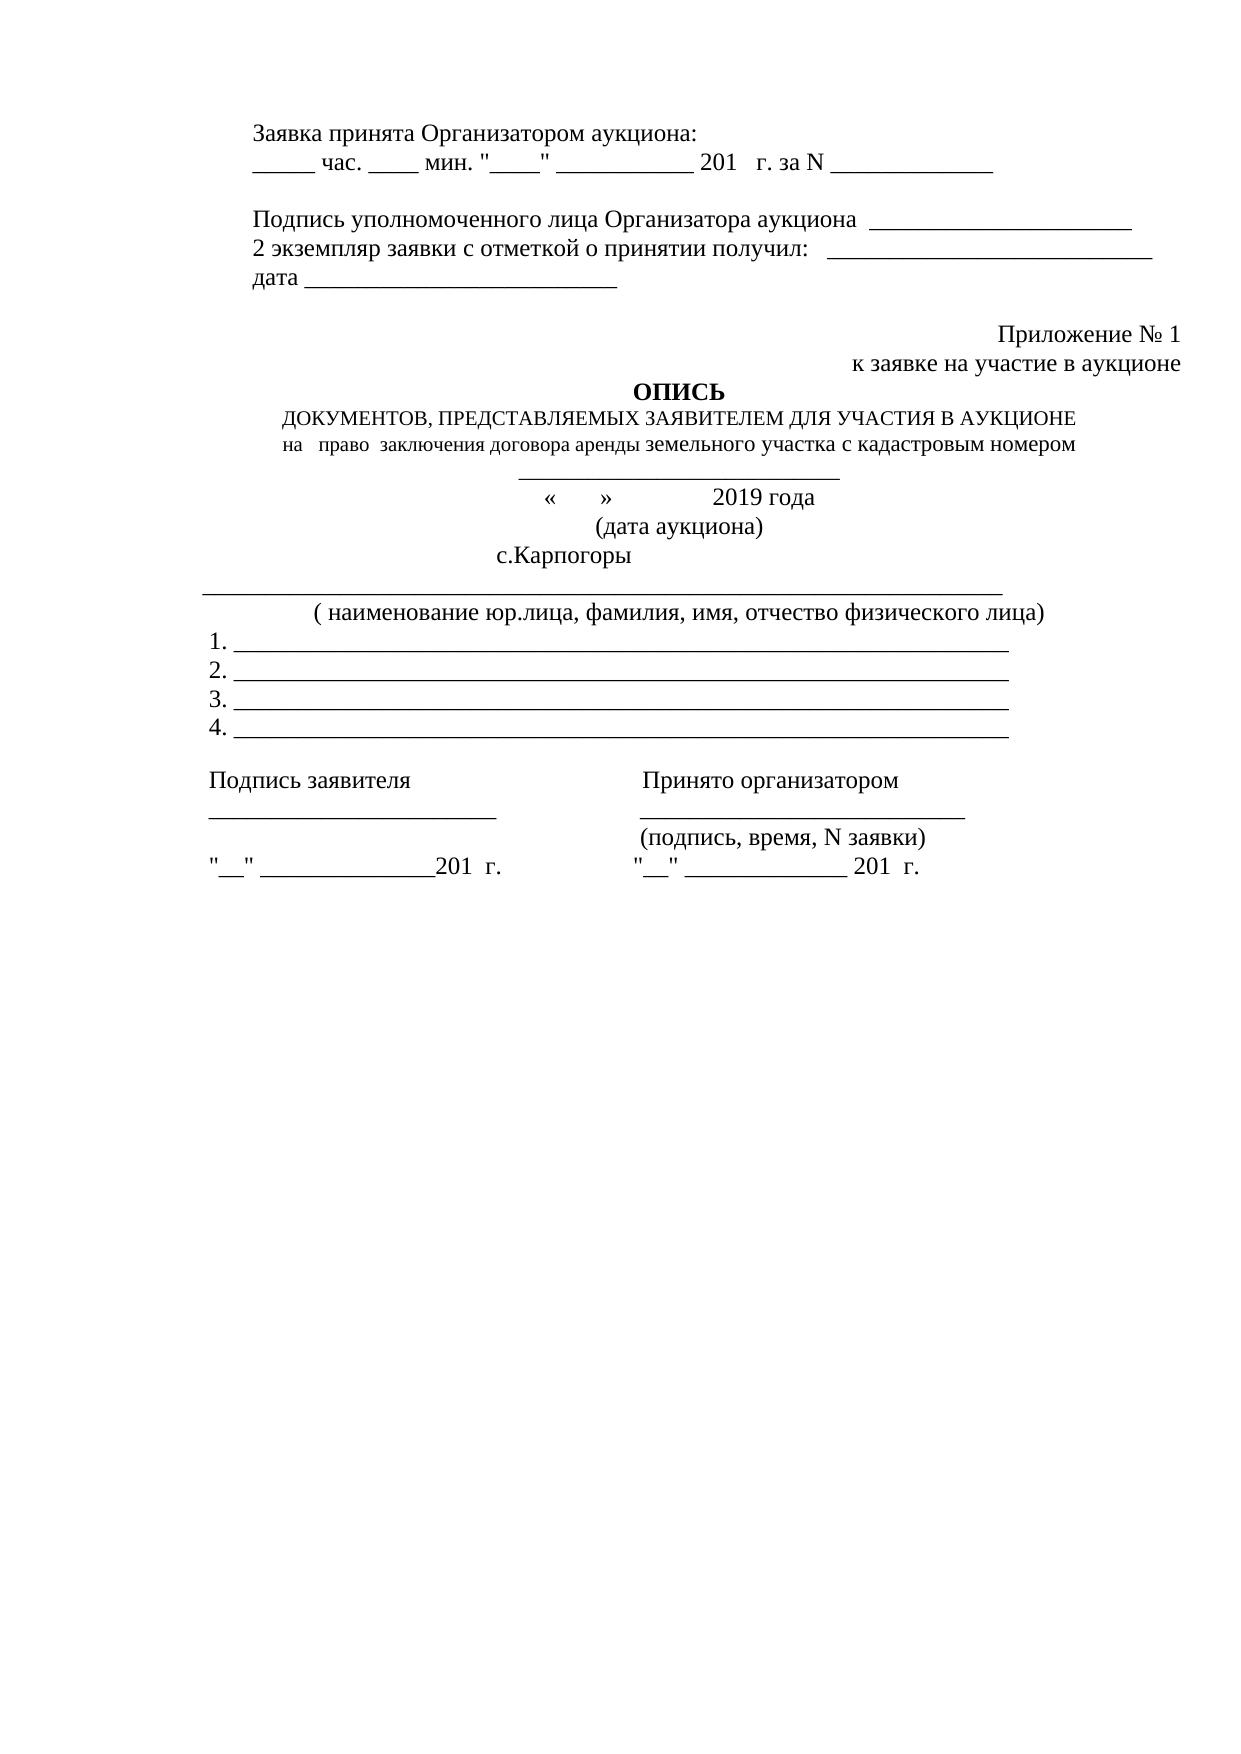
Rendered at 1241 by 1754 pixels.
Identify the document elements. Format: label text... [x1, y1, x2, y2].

text Приложение № 1 [177, 319, 1181, 348]
text Заявка принята Организатором аукциона: [177, 118, 1181, 147]
text с.Карпогоры [177, 540, 1181, 569]
text (дата аукциона) [177, 511, 1181, 540]
text « » 2019 года [177, 482, 1181, 511]
text _____ час. ____ мин. "____" ___________ 201 г. за N _____________ [177, 147, 1181, 176]
text (подпись, время, N заявки) [177, 822, 1181, 851]
text 2. ______________________________________________________________ [177, 655, 1181, 684]
text _______________________ __________________________ [177, 793, 1181, 822]
text 4. ______________________________________________________________ [177, 712, 1181, 741]
text ________________________________________________________________ [177, 569, 1181, 597]
text 2 экземпляр заявки с отметкой о принятии получил: __________________________ [177, 233, 1181, 262]
text к заявке на участие в аукционе [177, 348, 1181, 377]
text ДОКУМЕНТОВ, ПРЕДСТАВЛЯЕМЫХ ЗАЯВИТЕЛЕМ ДЛЯ УЧАСТИЯ В АУКЦИОНЕ [177, 406, 1181, 430]
text на право заключения договора аренды земельного участка с кадастровым номером ____________________________ [177, 430, 1181, 482]
text Подпись заявителя Принято организатором [177, 765, 1181, 793]
text ( наименование юр.лица, фамилия, имя, отчество физического лица) [177, 597, 1181, 626]
text "__" ______________201 г. "__" _____________ 201 г. [177, 851, 1181, 880]
text Подпись уполномоченного лица Организатора аукциона _____________________ [177, 204, 1181, 233]
text дата _________________________ [177, 262, 1181, 291]
text 1. ______________________________________________________________ [177, 626, 1181, 655]
text 3. ______________________________________________________________ [177, 684, 1181, 712]
text ОПИСЬ [177, 377, 1181, 406]
